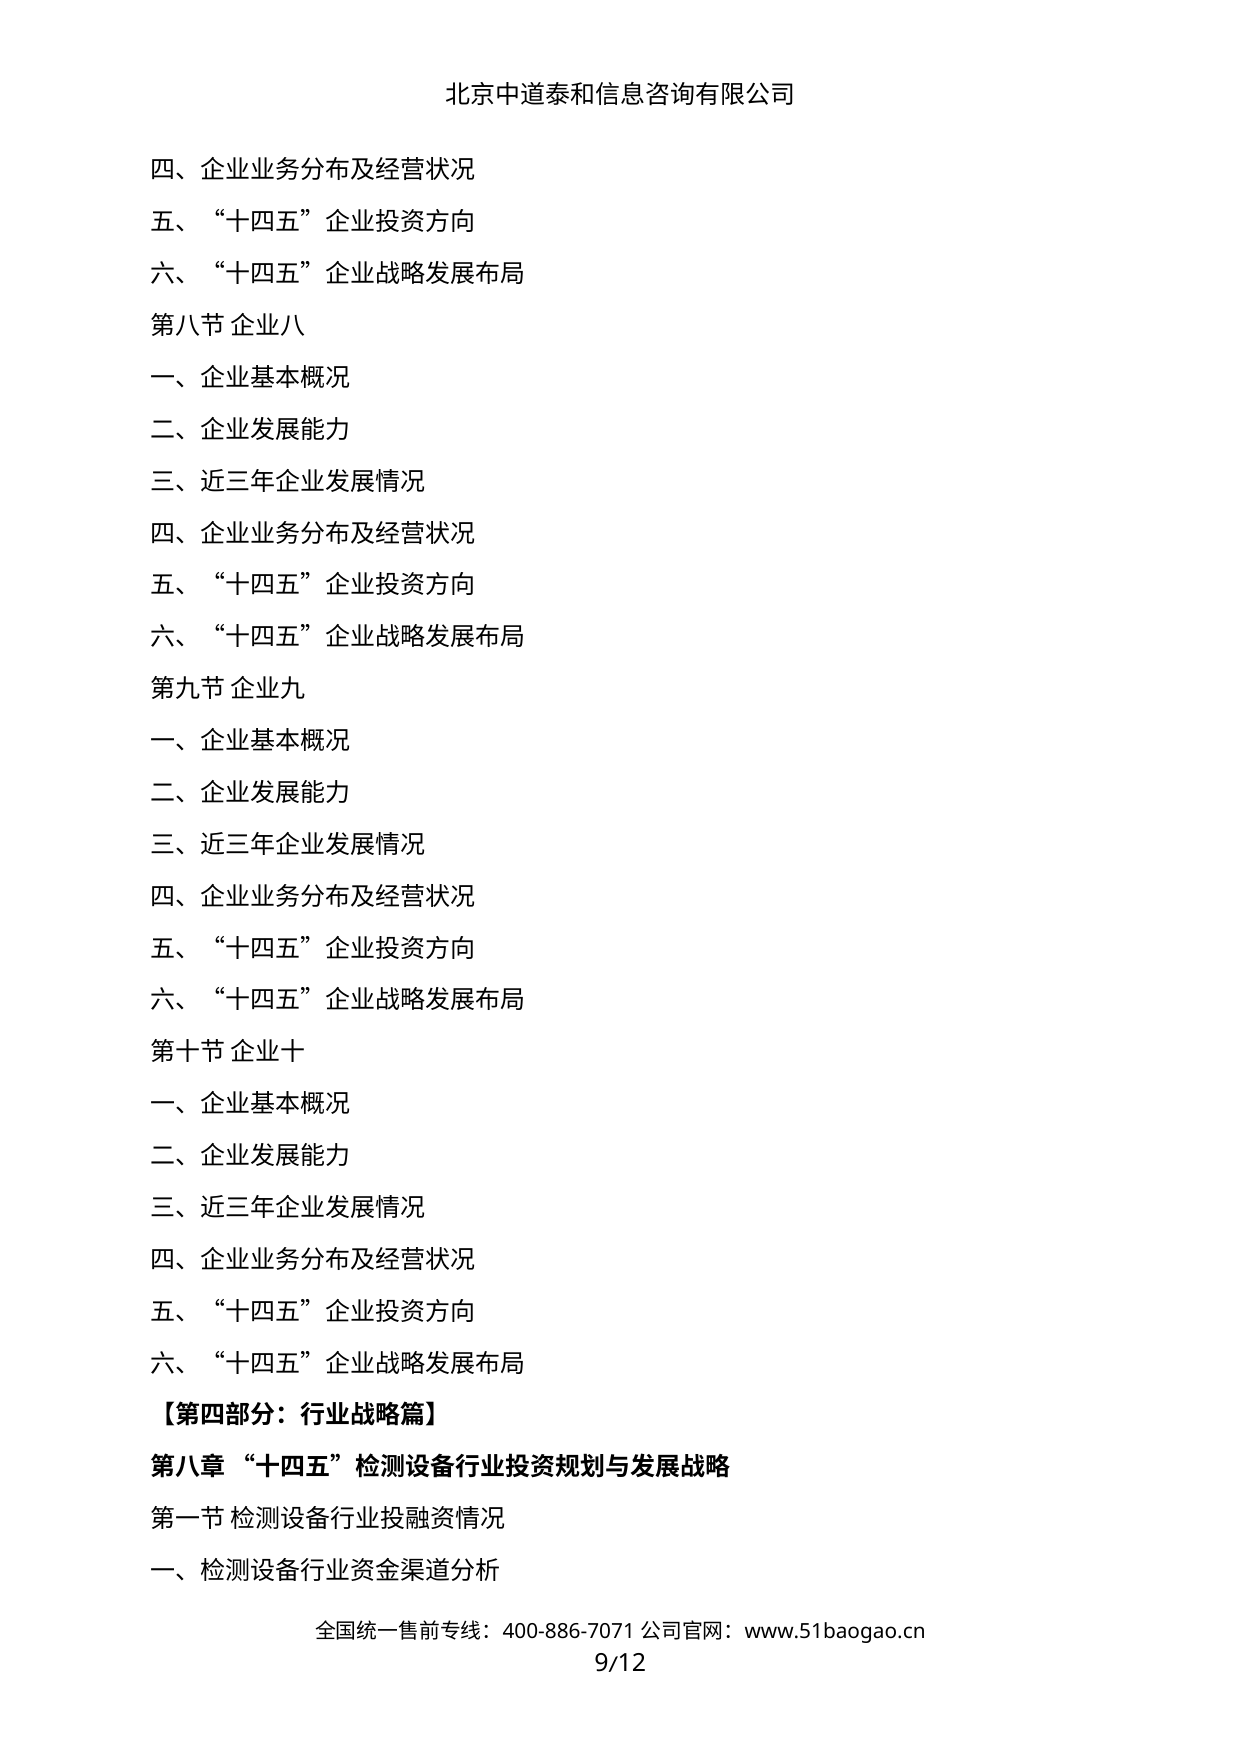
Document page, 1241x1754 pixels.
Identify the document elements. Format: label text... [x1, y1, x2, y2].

text 一、企业基本概况 [150, 357, 1090, 394]
text 一、企业基本概况 [150, 721, 1090, 757]
text 第九节 企业九 [150, 669, 1090, 705]
text 五、“十四五”企业投资方向 [150, 1291, 1090, 1327]
text 四、企业业务分布及经营状况 [150, 876, 1090, 912]
text 四、企业业务分布及经营状况 [150, 150, 1090, 186]
text 二、企业发展能力 [150, 772, 1090, 809]
text 四、企业业务分布及经营状况 [150, 513, 1090, 549]
text 第一节 检测设备行业投融资情况 [150, 1499, 1090, 1535]
text 一、检测设备行业资金渠道分析 [150, 1551, 1090, 1587]
text 三、近三年企业发展情况 [150, 824, 1090, 861]
text 第八节 企业八 [150, 306, 1090, 342]
text 一、企业基本概况 [150, 1084, 1090, 1120]
text 六、“十四五”企业战略发展布局 [150, 1343, 1090, 1379]
text 【第四部分：行业战略篇】 [150, 1395, 1090, 1431]
text 二、企业发展能力 [150, 409, 1090, 446]
text 五、“十四五”企业投资方向 [150, 565, 1090, 601]
text 六、“十四五”企业战略发展布局 [150, 617, 1090, 653]
text 五、“十四五”企业投资方向 [150, 928, 1090, 964]
text 五、“十四五”企业投资方向 [150, 202, 1090, 238]
text 三、近三年企业发展情况 [150, 1187, 1090, 1224]
text 四、企业业务分布及经营状况 [150, 1239, 1090, 1276]
text 三、近三年企业发展情况 [150, 461, 1090, 497]
text 第十节 企业十 [150, 1032, 1090, 1068]
text 二、企业发展能力 [150, 1136, 1090, 1172]
text 第八章 “十四五”检测设备行业投资规划与发展战略 [150, 1447, 1090, 1483]
text 六、“十四五”企业战略发展布局 [150, 980, 1090, 1016]
text 六、“十四五”企业战略发展布局 [150, 254, 1090, 290]
